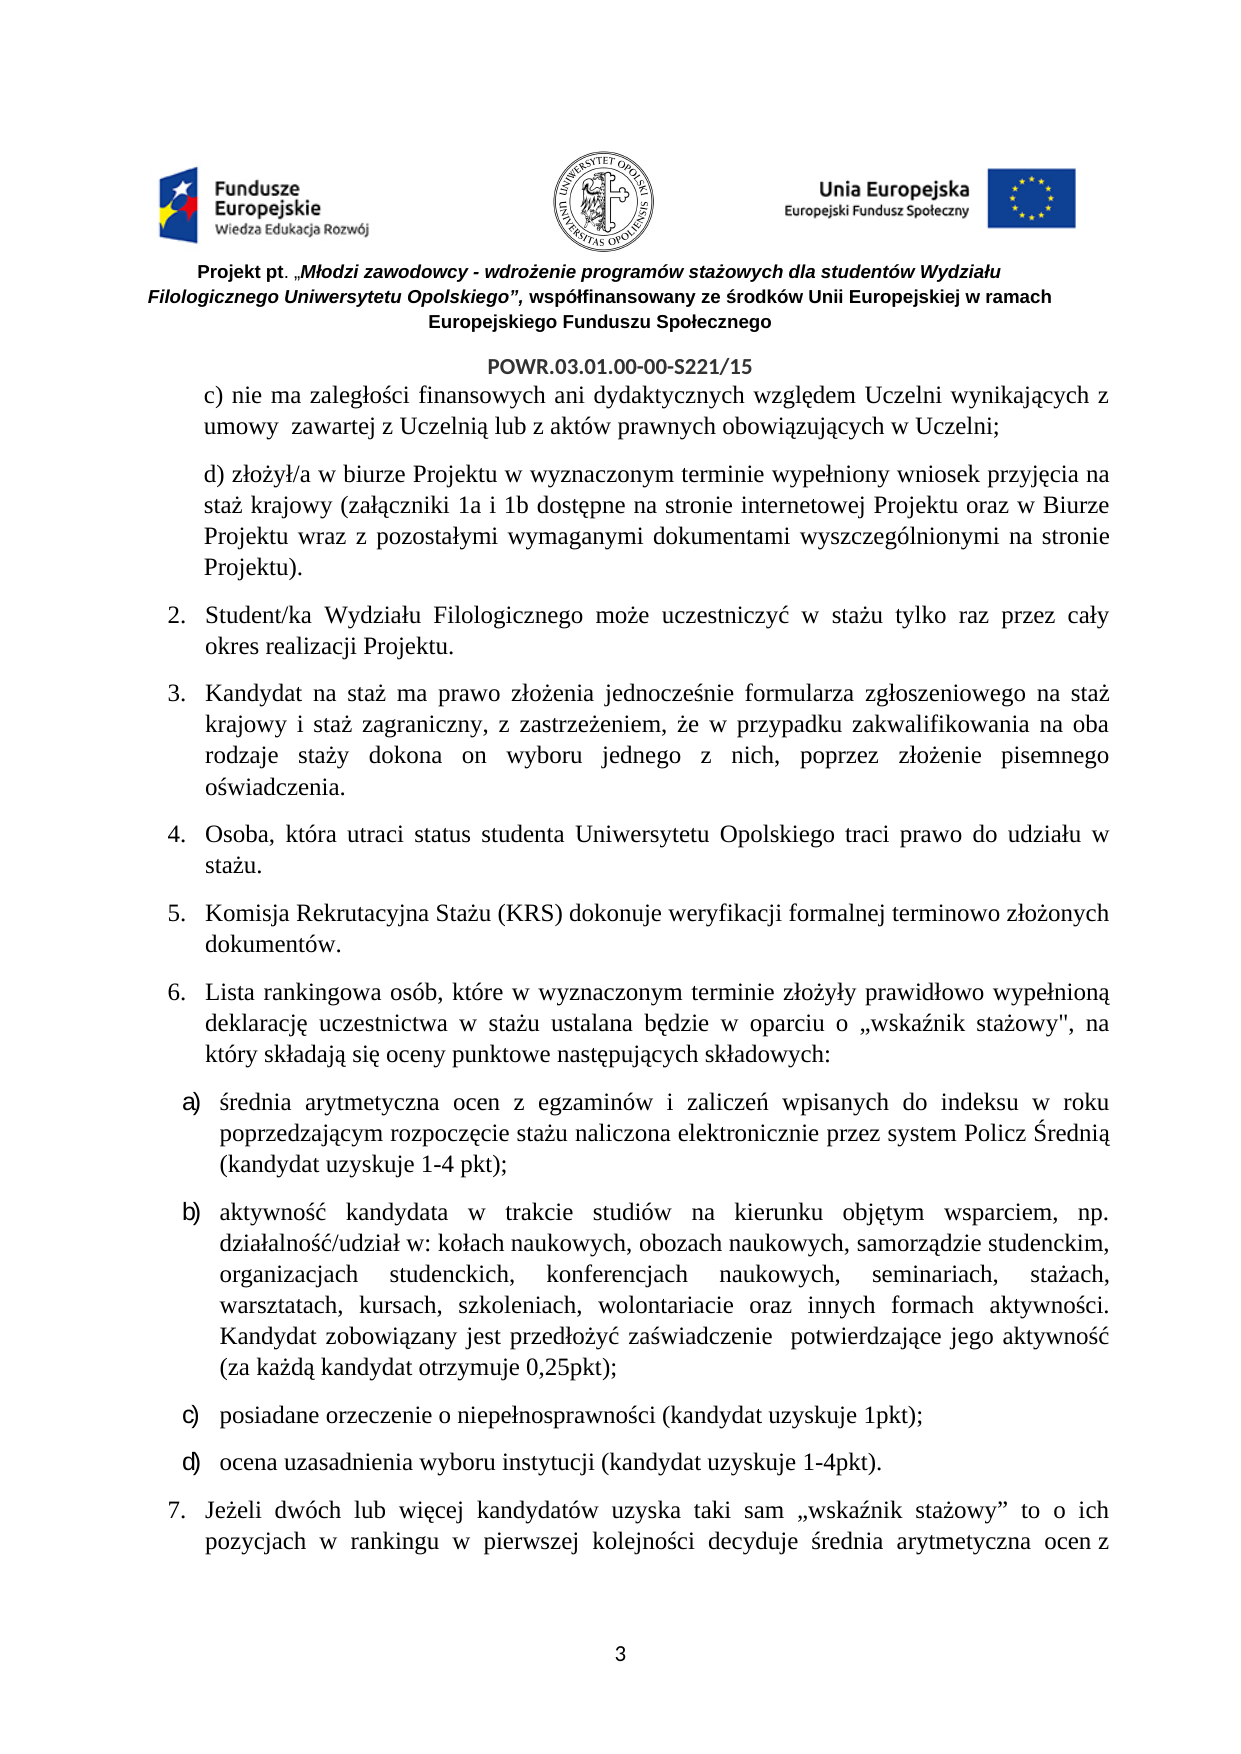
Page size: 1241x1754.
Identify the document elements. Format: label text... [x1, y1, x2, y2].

picture [141, 148, 387, 262]
picture [765, 148, 1095, 248]
list Kandydat na staż ma prawo złożenia jednocześnie formularza zgłoszeniowego na staż krajowy i staż zagraniczny, z zastrzeżeniem, że w przypadku zakwalifikowania na oba rodzaje staży dokona on wyboru jednego z nich, poprzez złożenie pisemnego oświadczenia. [167, 678, 1110, 800]
list ocena uzasadnienia wyboru instytucji (kandydat uzyskuje 1-4pkt). [182, 1447, 1110, 1476]
list aktywność kandydata w trakcie studiów na kierunku objętym wsparciem, np. działalność/udział w: kołach naukowych, obozach naukowych, samorządzie studenckim, organizacjach studenckich, konferencjach naukowych, seminariach, stażach, warsztatach, kursach, szkoleniach, wolontariacie oraz innych formach aktywności. Kandydat zobowiązany jest przedłożyć zaświadczenie potwierdzające jego aktywność (za każdą kandydat otrzymuje 0,25pkt); [182, 1197, 1110, 1381]
picture [550, 148, 657, 255]
list Lista rankingowa osób, które w wyznaczonym terminie złożyły prawidłowo wypełnioną deklarację uczestnictwa w stażu ustalana będzie w oparciu o „wskaźnik stażowy", na który składają się oceny punktowe następujących składowych: [167, 977, 1110, 1068]
list średnia arytmetyczna ocen z egzaminów i zaliczeń wpisanych do indeksu w roku poprzedzającym rozpoczęcie stażu naliczona elektronicznie przez system Policz Średnią (kandydat uzyskuje 1-4 pkt); [182, 1087, 1110, 1178]
list Osoba, która utraci status studenta Uniwersytetu Opolskiego traci prawo do udziału w stażu. [167, 819, 1110, 879]
list Student/ka Wydziału Filologicznego może uczestniczyć w stażu tylko raz przez cały okres realizacji Projektu. [167, 600, 1110, 659]
list Komisja Rekrutacyjna Stażu (KRS) dokonuje weryfikacji formalnej terminowo złożonych dokumentów. [167, 898, 1110, 958]
text d) złożył/a w biurze Projektu w wyznaczonym terminie wypełniony wniosek przyjęcia na staż krajowy (załączniki 1a i 1b dostępne na stronie internetowej Projektu oraz w Biurze Projektu wraz z pozostałymi wymaganymi dokumentami wyszczególnionymi na stronie Projektu). [204, 459, 1110, 581]
list posiadane orzeczenie o niepełnosprawności (kandydat uzyskuje 1pkt); [182, 1399, 1110, 1428]
text c) nie ma zaległości finansowych ani dydaktycznych względem Uczelni wynikających z umowy zawartej z Uczelnią lub z aktów prawnych obowiązujących w Uczelni; [204, 380, 1110, 440]
